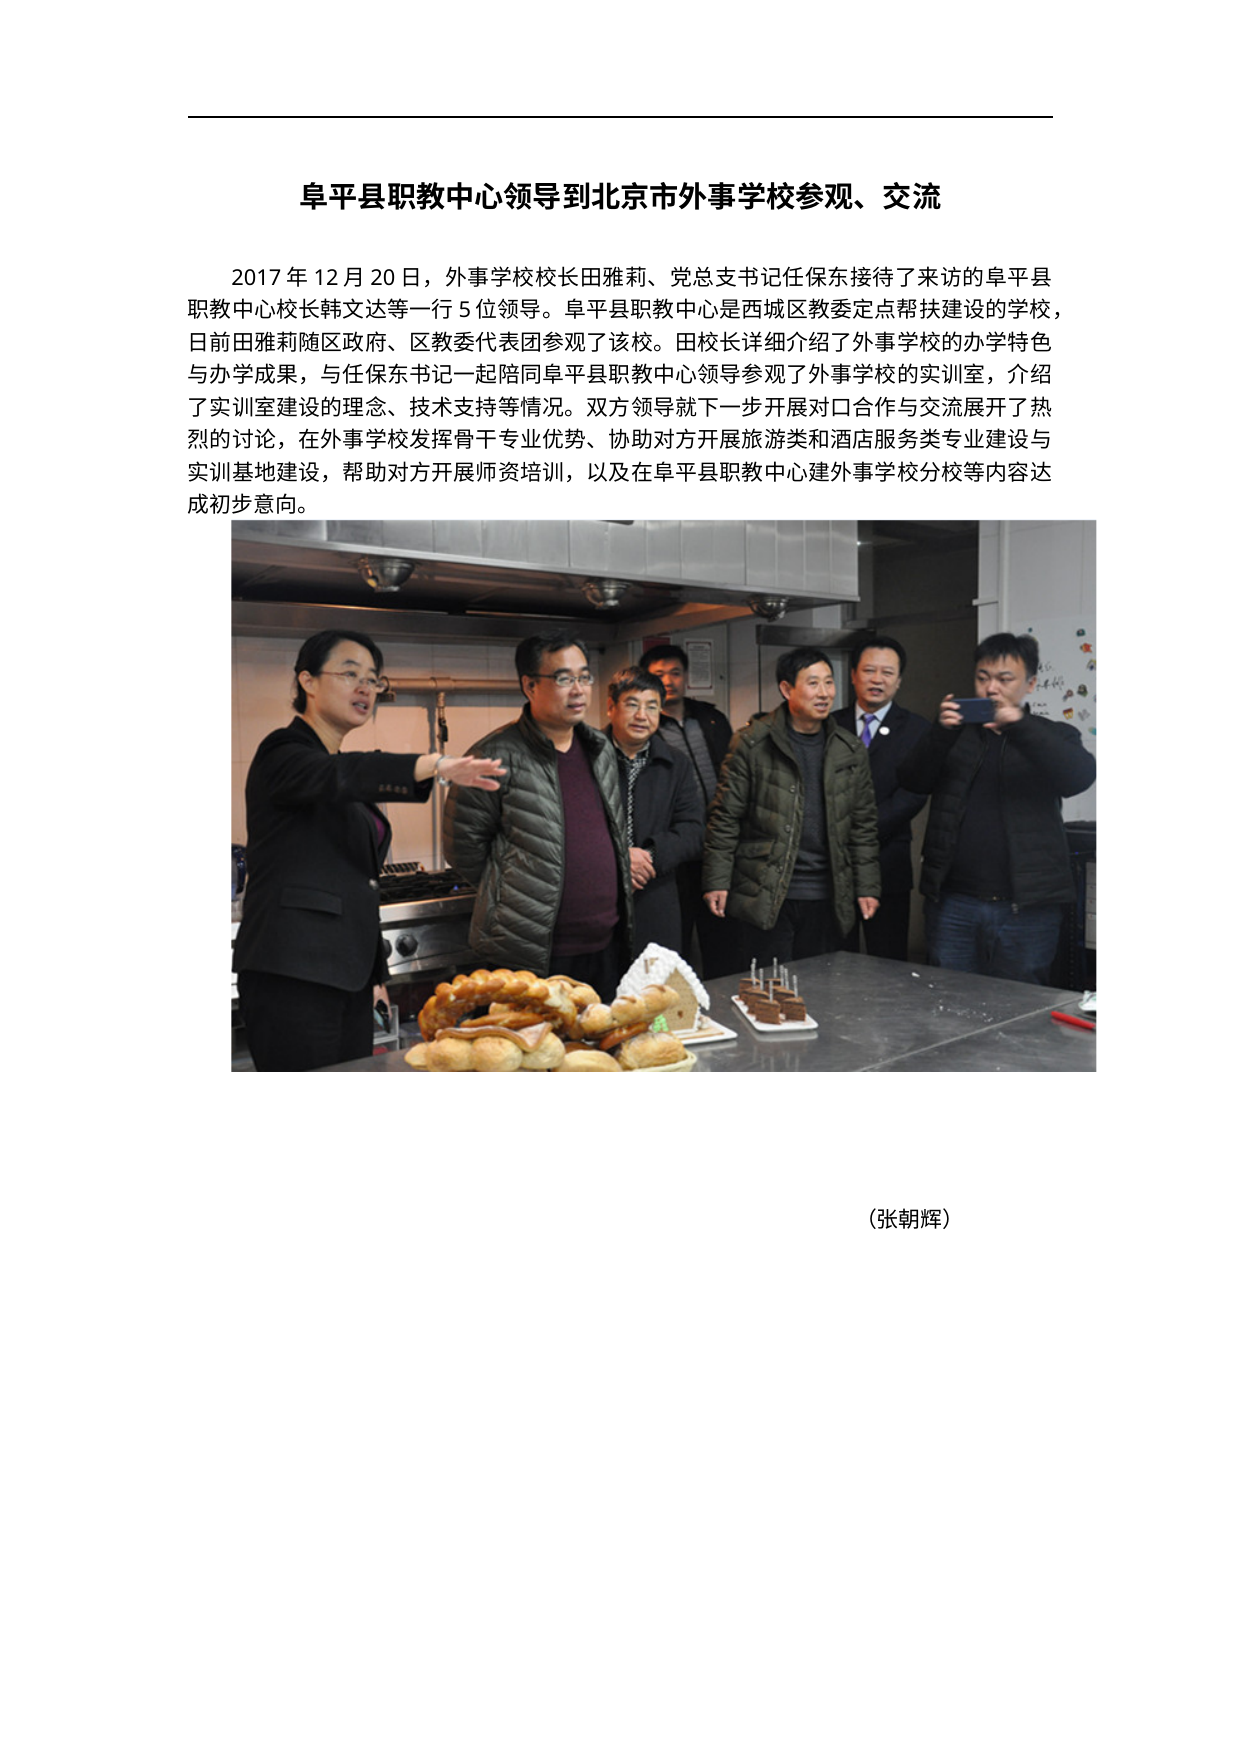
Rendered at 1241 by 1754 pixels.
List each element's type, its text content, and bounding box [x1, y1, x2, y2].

picture [231, 519, 1097, 1072]
text 阜平县职教中心领导到北京市外事学校参观、交流 [187, 162, 1053, 227]
text （张朝辉） [187, 1202, 1053, 1234]
text 2017年12月20日，外事学校校长田雅莉、党总支书记任保东接待了来访的阜平县职教中心校长韩文达等一行5位领导。阜平县职教中心是西城区教委定点帮扶建设的学校，日前田雅莉随区政府、区教委代表团参观了该校。田校长详细介绍了外事学校的办学特色与办学成果，与任保东书记一起陪同阜平县职教中心领导参观了外事学校的实训室，介绍了实训室建设的理念、技术支持等情况。双方领导就下一步开展对口合作与交流展开了热烈的讨论，在外事学校发挥骨干专业优势、协助对方开展旅游类和酒店服务类专业建设与实训基地建设，帮助对方开展师资培训，以及在阜平县职教中心建外事学校分校等内容达成初步意向。 [187, 259, 1053, 519]
